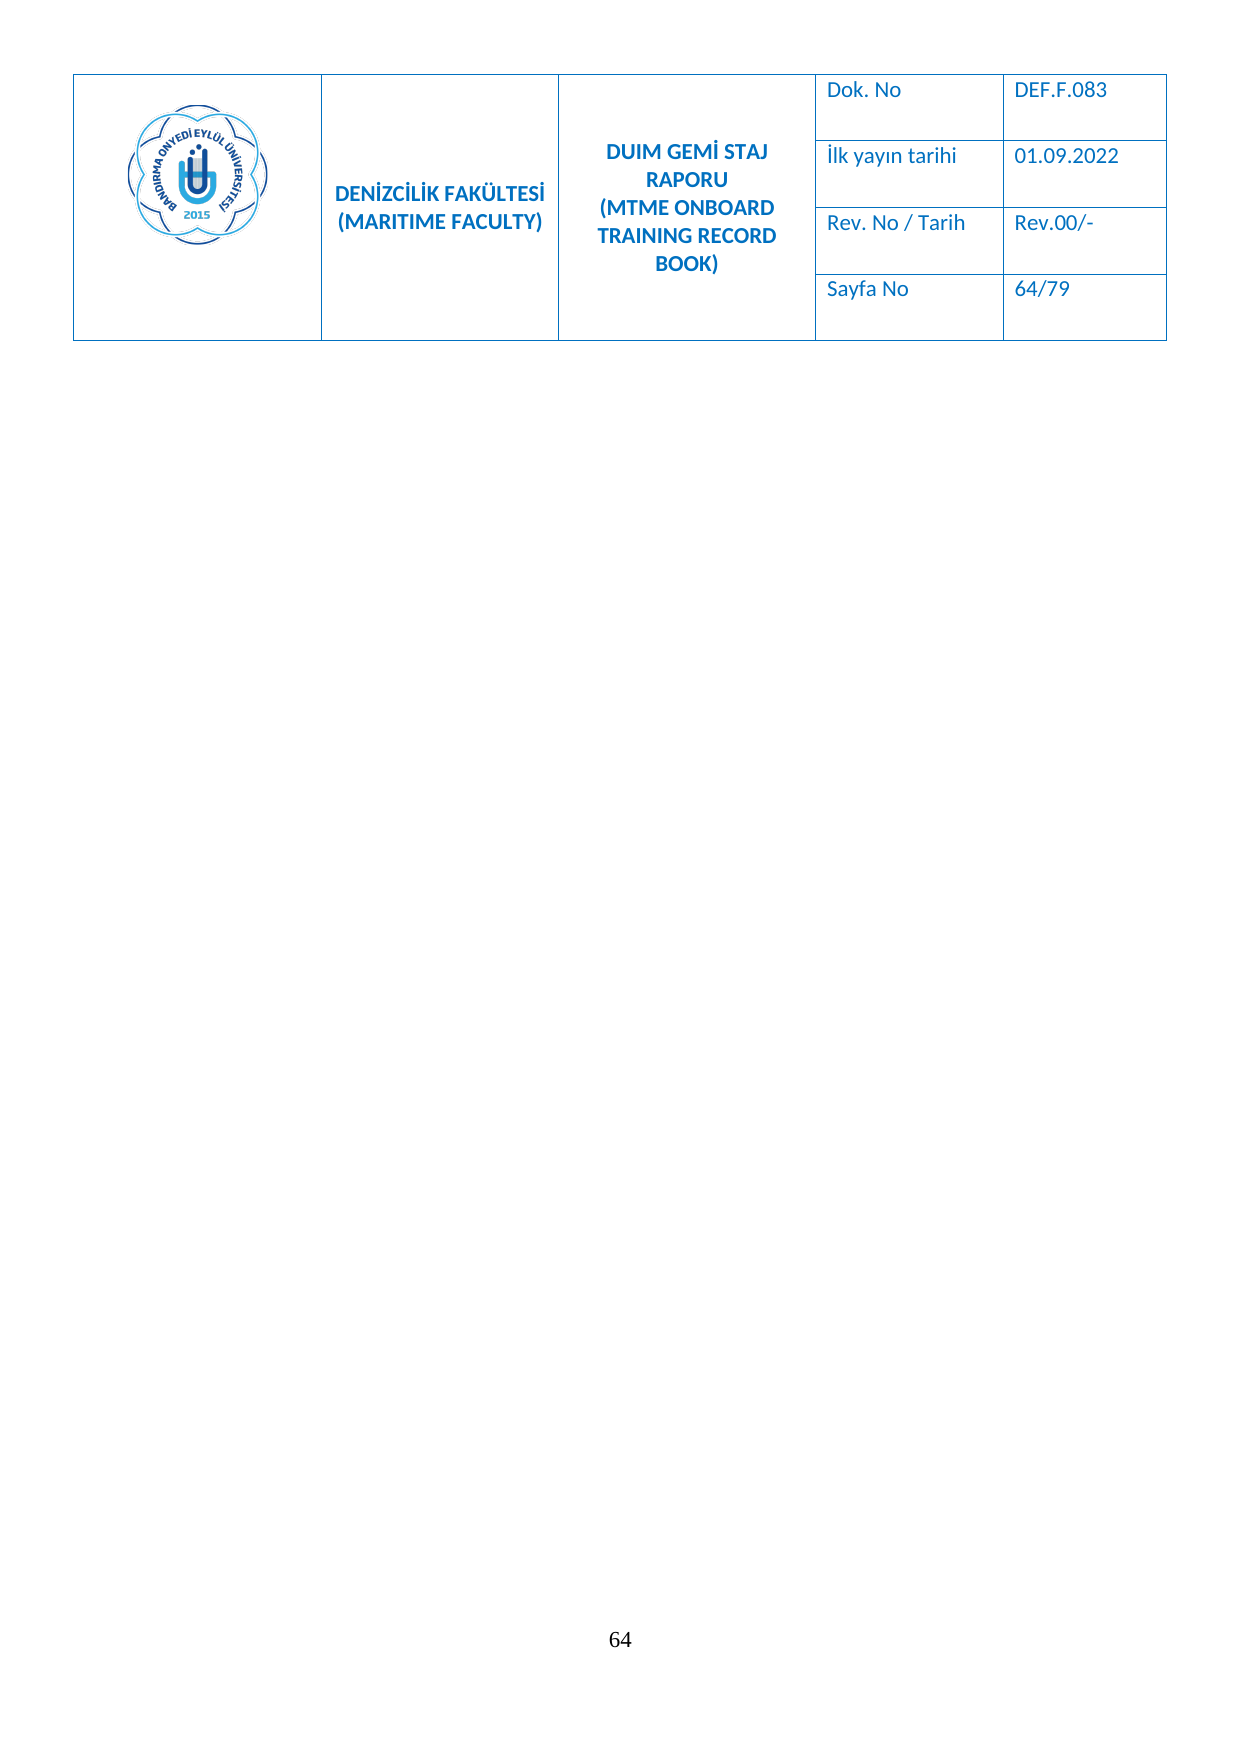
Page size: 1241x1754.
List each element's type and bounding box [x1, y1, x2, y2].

picture [127, 105, 268, 245]
